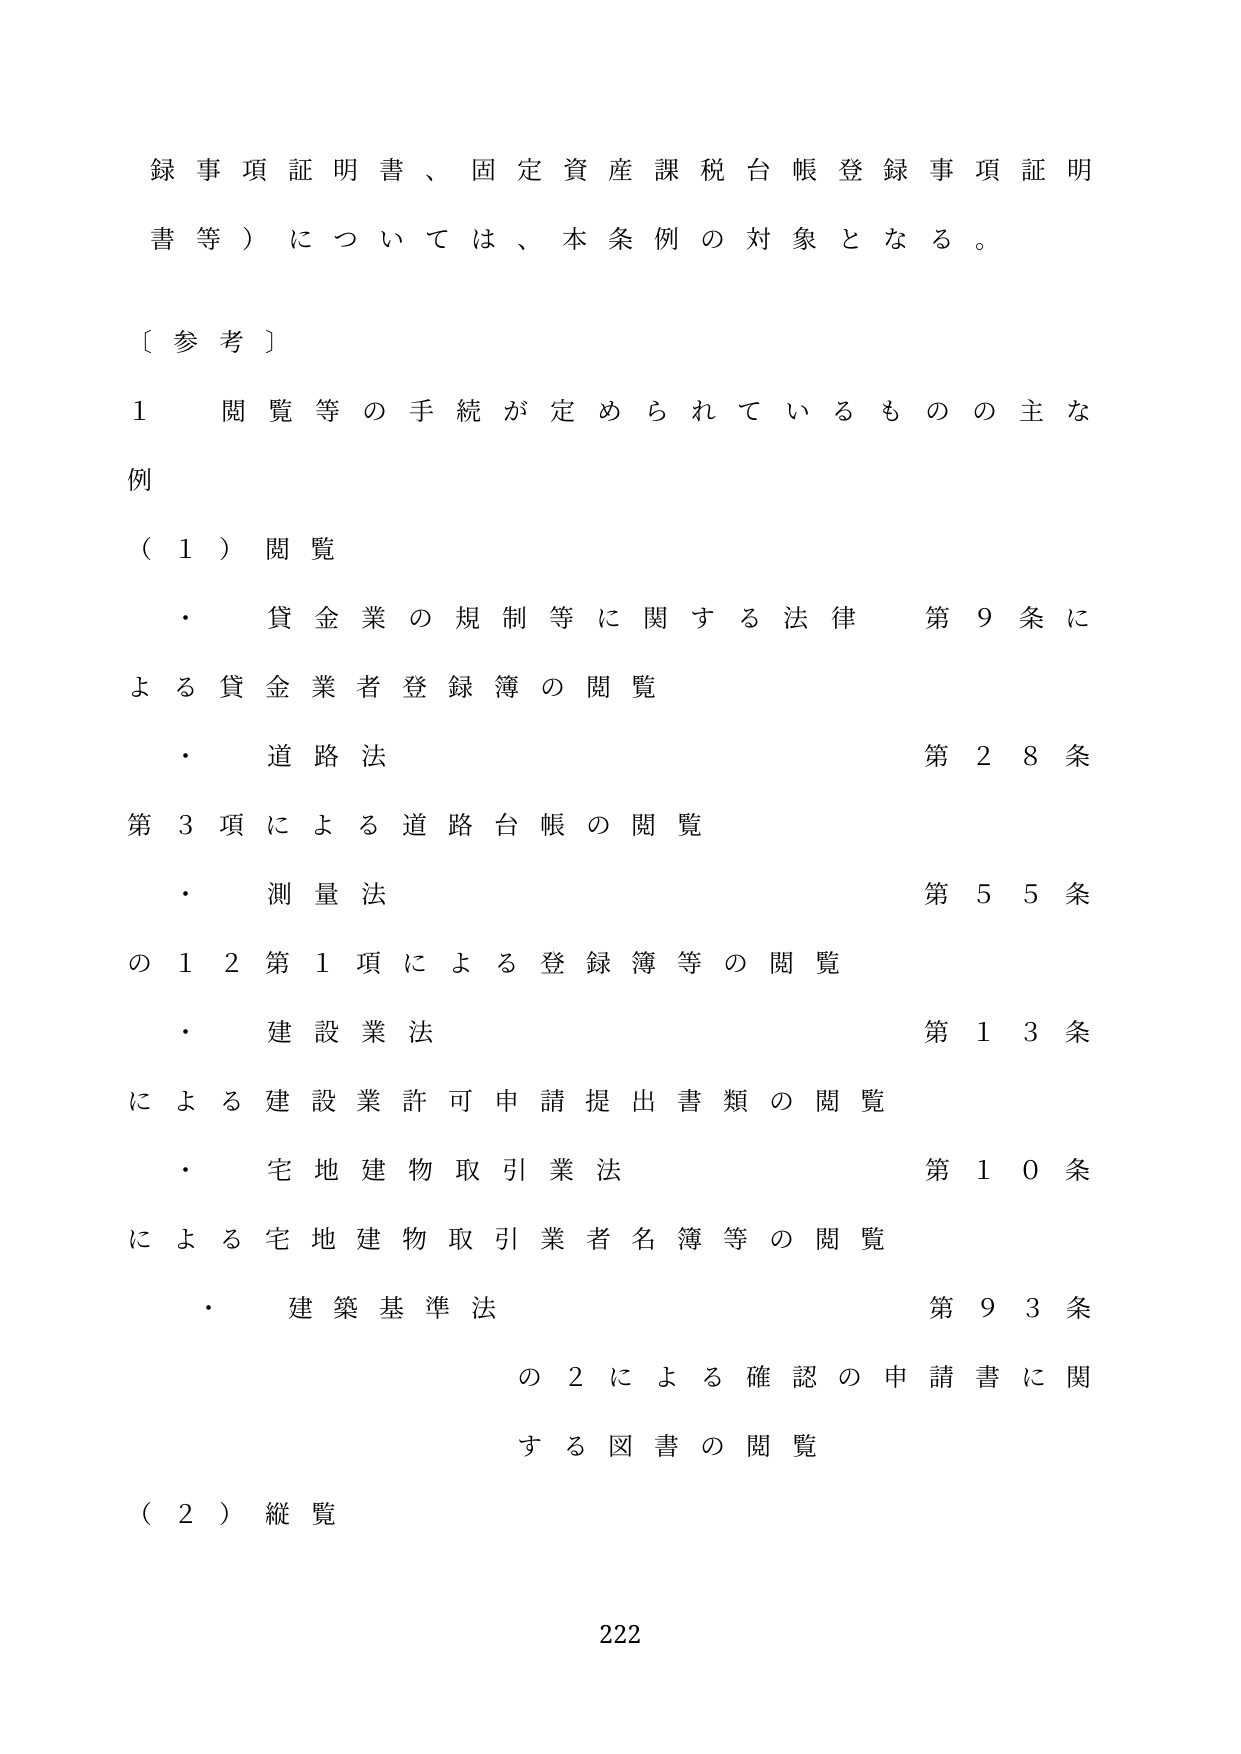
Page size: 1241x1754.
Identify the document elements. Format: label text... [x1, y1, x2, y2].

text ・ 測量法 第５５条の１２第１項による登録簿等の閲覧 [127, 858, 1113, 996]
text ・ 建設業法 第１３条による建設業許可申請提出書類の閲覧 [127, 996, 1113, 1134]
text ・ 道路法 第２８条第３項による道路台帳の閲覧 [127, 720, 1113, 858]
text （１）閲覧 [127, 513, 1113, 582]
text １ 閲覧等の手続が定められているものの主な例 [127, 375, 1113, 513]
text ・ 建築基準法 第９３条の２による確認の申請書に関する図書の閲覧 [174, 1272, 1113, 1479]
text ・ 貸金業の規制等に関する法律 第９条による貸金業者登録簿の閲覧 [127, 582, 1113, 720]
text 〔参考〕 [127, 306, 1113, 375]
text ・ 宅地建物取引業法 第１０条による宅地建物取引業者名簿等の閲覧 [127, 1134, 1113, 1272]
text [127, 134, 1113, 272]
text （２）縦覧 [127, 1479, 1113, 1548]
